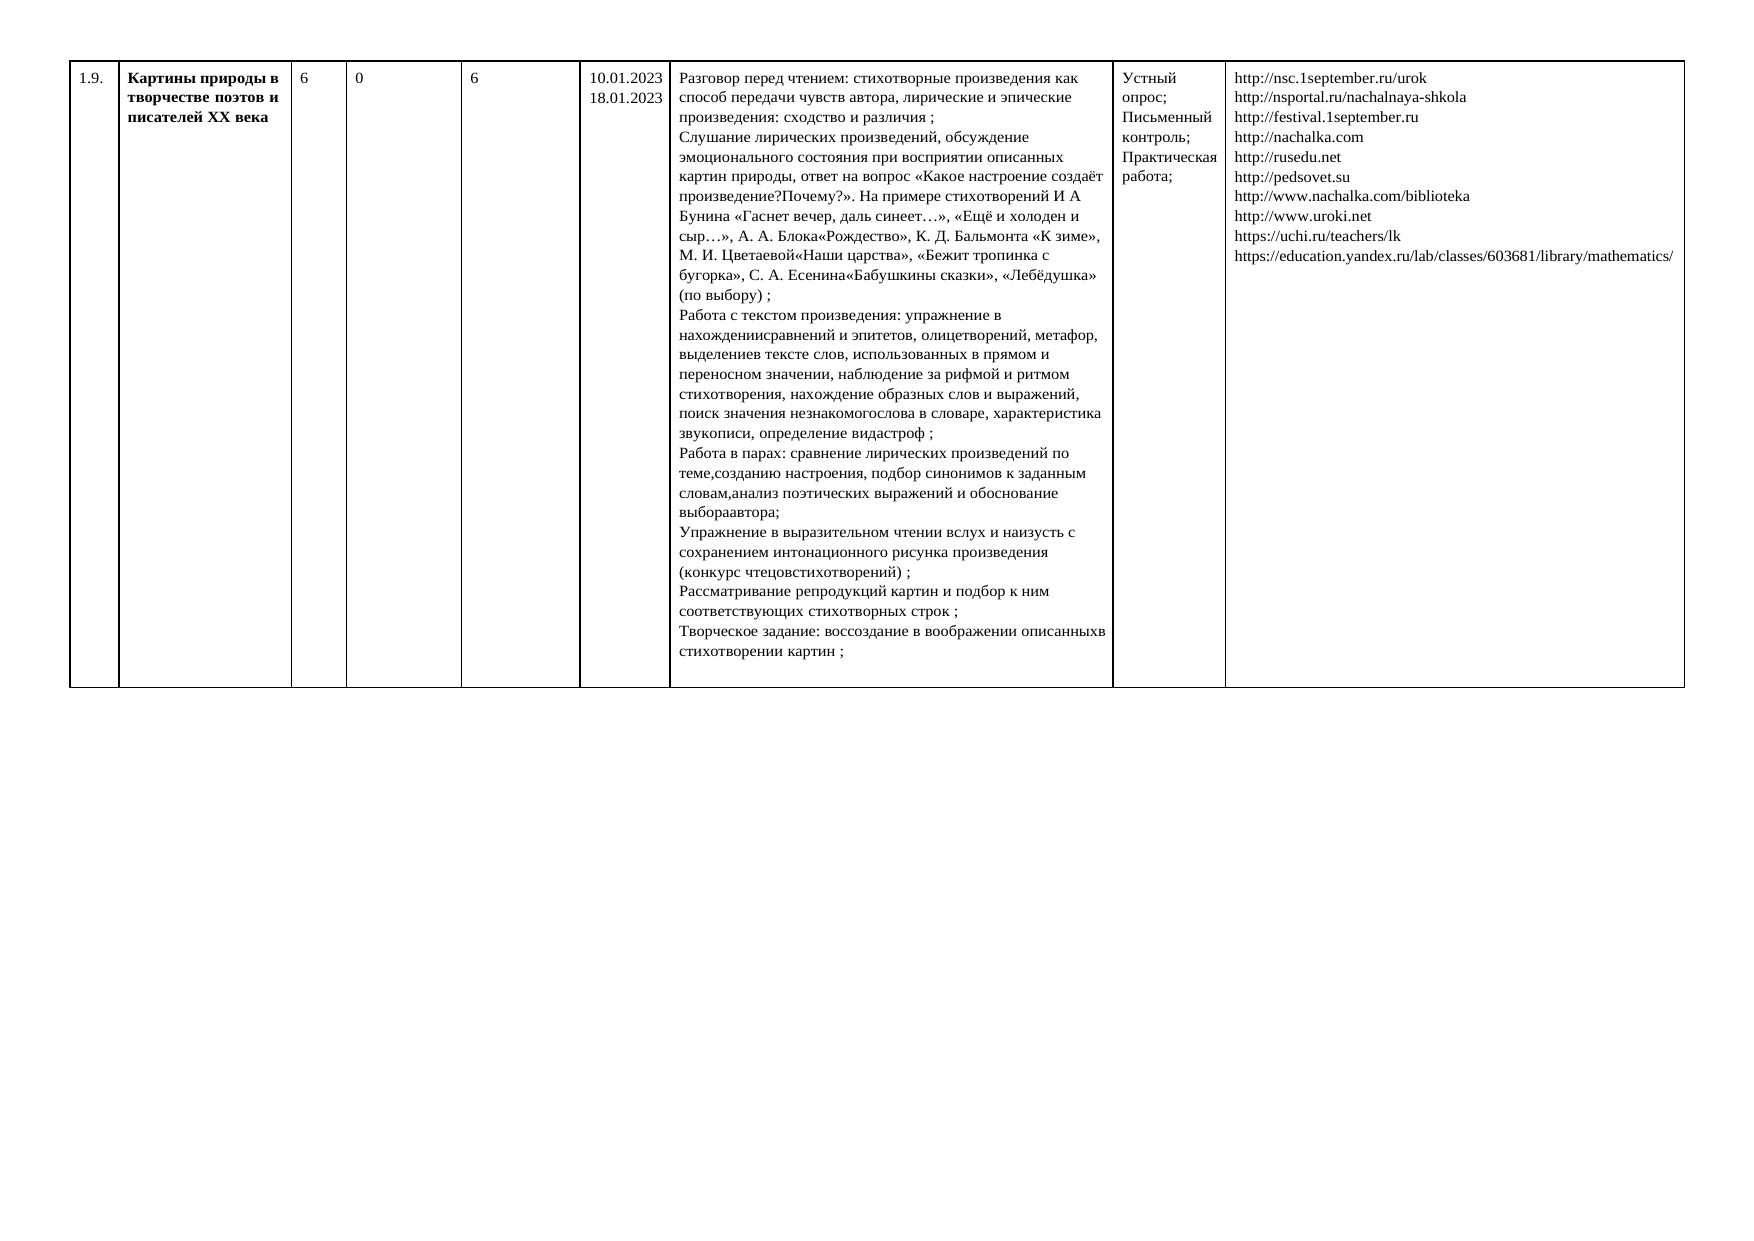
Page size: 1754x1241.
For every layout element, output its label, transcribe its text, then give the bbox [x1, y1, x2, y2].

table_header 6 [462, 62, 579, 687]
table_header Разговор перед чтением: стихотворные произведения как способ передачи чувств автора, лирические и эпические произведения: сходство и различия ; Слушание лирических произведений, обсуждение эмоционального состояния при восприятии описанных картин природы, ответ на вопрос «Какое настроение создаёт произведение?Почему?». На примере стихотворений И А Бунина «Гаснет вечер, даль синеет…», «Ещё и холоден и сыр…», А. А. Блока«Рождество», К. Д. Бальмонта «К зиме», М. И. Цветаевой«Наши царства», «Бежит тропинка с бугорка», С. А. Есенина«Бабушкины сказки», «Лебёдушка» (по выбору) ; Работа с текстом произведения: упражнение в нахождениисравнений и эпитетов, олицетворений, метафор, выделениев тексте слов, использованных в прямом и переносном значении, наблюдение за рифмой и ритмом стихотворения, нахождение образных слов и выражений, поиск значения незнакомогослова в словаре, характеристика звукописи, определение видастроф ; Работа в парах: сравнение лирических произведений по теме,созданию настроения, подбор синонимов к заданным словам,анализ поэтических выражений и обоснование выбораавтора; Упражнение в выразительном чтении вслух и наизусть с сохранением интонационного рисунка произведения (конкурс чтецовстихотворений) ; Рассматривание репродукций картин и подбор к ним соответствующих стихотворных строк ; Творческое задание: воссоздание в воображении описанныхв стихотворении картин ; [671, 62, 1112, 687]
table_header 10.01.2023 18.01.2023 [581, 62, 669, 687]
table_header http://nsc.1september.ru/urok http://nsportal.ru/nachalnaya-shkola http://festival.1september.ru http://nachalka.com http://rusedu.net http://pedsovet.su http://www.nachalka.com/biblioteka http://www.uroki.net https://uchi.ru/teachers/lk https://education.yandex.ru/lab/classes/603681/library/mathematics/ [1226, 62, 1684, 687]
table_header 0 [347, 62, 461, 687]
table_header Картины природы в творчестве поэтов и писателей XX века [120, 62, 291, 687]
table_header Устный опрос; Письменный контроль; Практическая работа; [1114, 62, 1225, 687]
table_header 6 [292, 62, 346, 687]
table_header 1.9. [71, 62, 118, 687]
